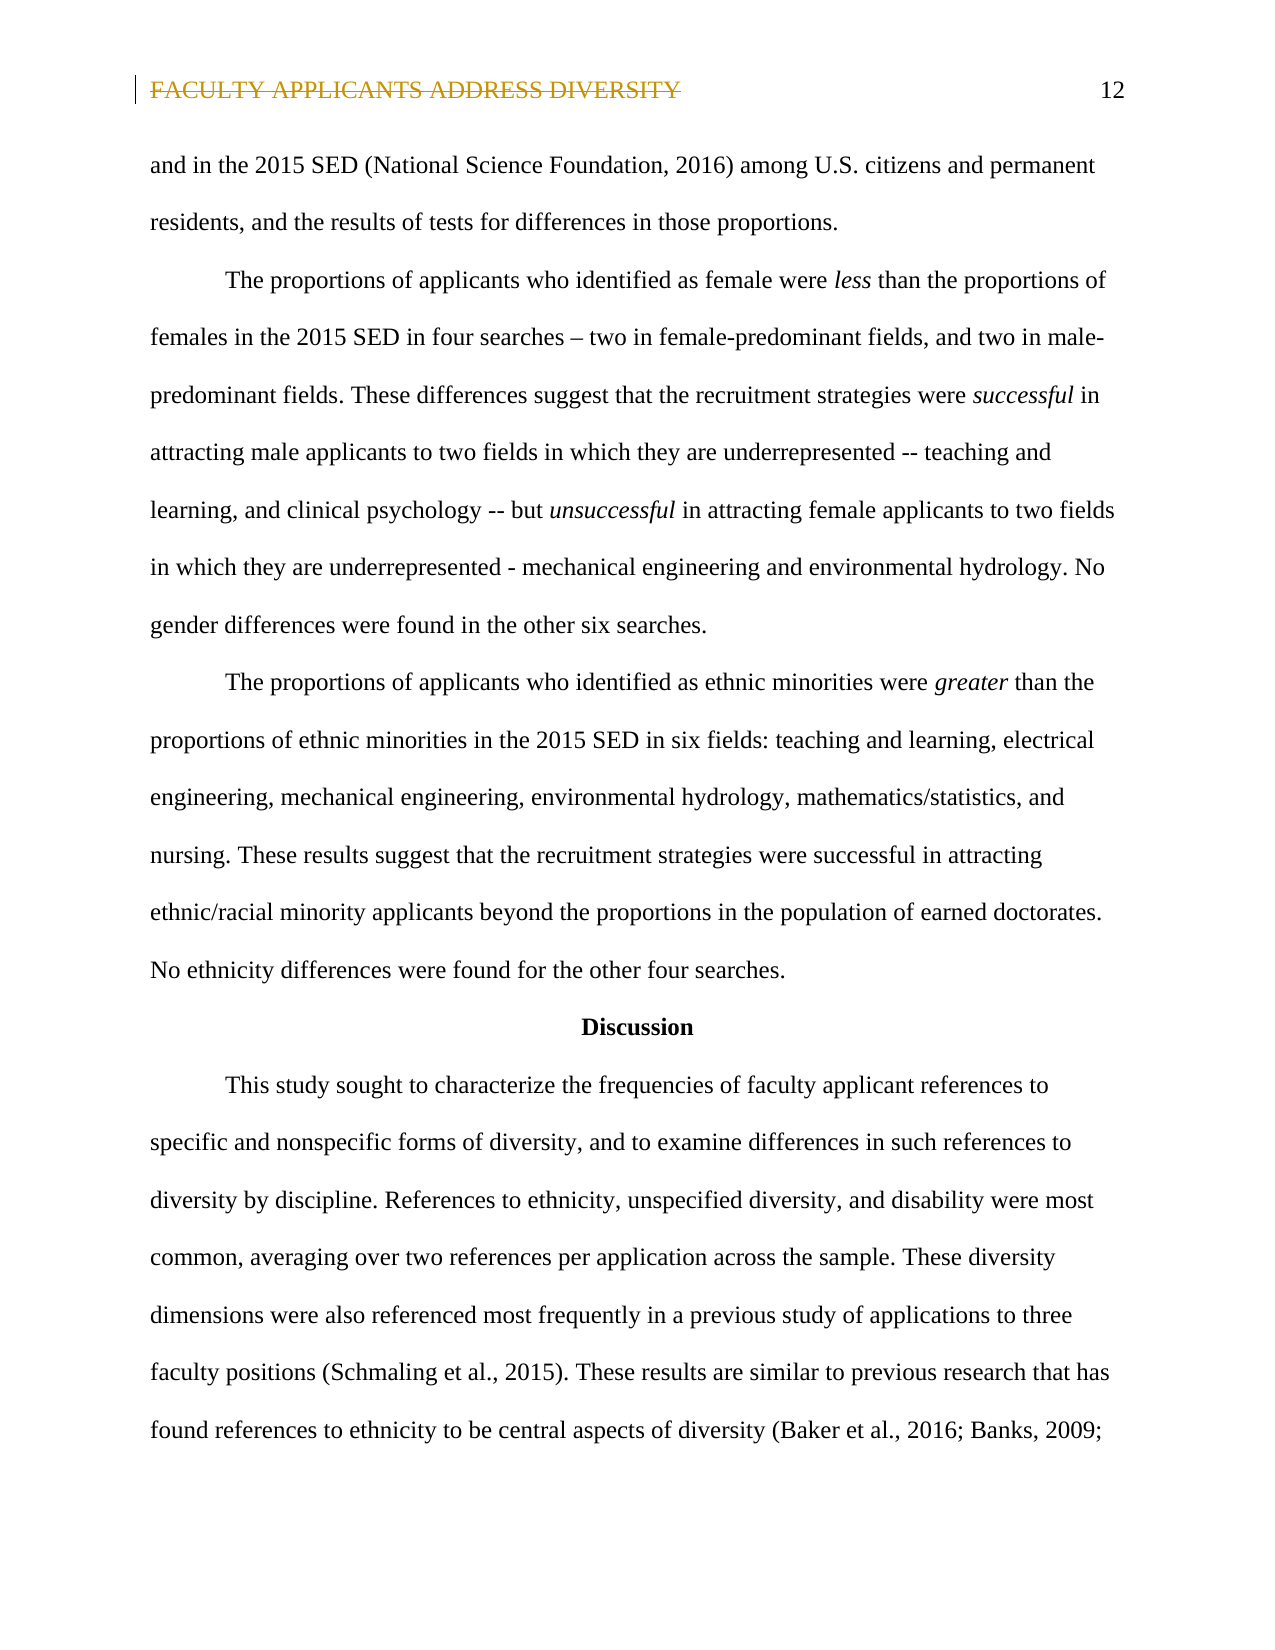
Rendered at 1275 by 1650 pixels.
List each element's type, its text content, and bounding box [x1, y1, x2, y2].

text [150, 150, 1125, 236]
text The proportions of applicants who identified as female were less than the proportions of females in the 2015 SED in four searches – two in female-predominant fields, and two in male-predominant fields. These differences suggest that the recruitment strategies were successful in attracting male applicants to two fields in which they are underrepresented -- teaching and learning, and clinical psychology -- but unsuccessful in attracting female applicants to two fields in which they are underrepresented - mechanical engineering and environmental hydrology. No gender differences were found in the other six searches. [150, 265, 1125, 639]
text The proportions of applicants who identified as ethnic minorities were greater than the proportions of ethnic minorities in the 2015 SED in six fields: teaching and learning, electrical engineering, mechanical engineering, environmental hydrology, mathematics/statistics, and nursing. These results suggest that the recruitment strategies were successful in attracting ethnic/racial minority applicants beyond the proportions in the population of earned doctorates. No ethnicity differences were found for the other four searches. [150, 667, 1125, 984]
text Discussion [150, 1012, 1125, 1041]
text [150, 1070, 1125, 1444]
